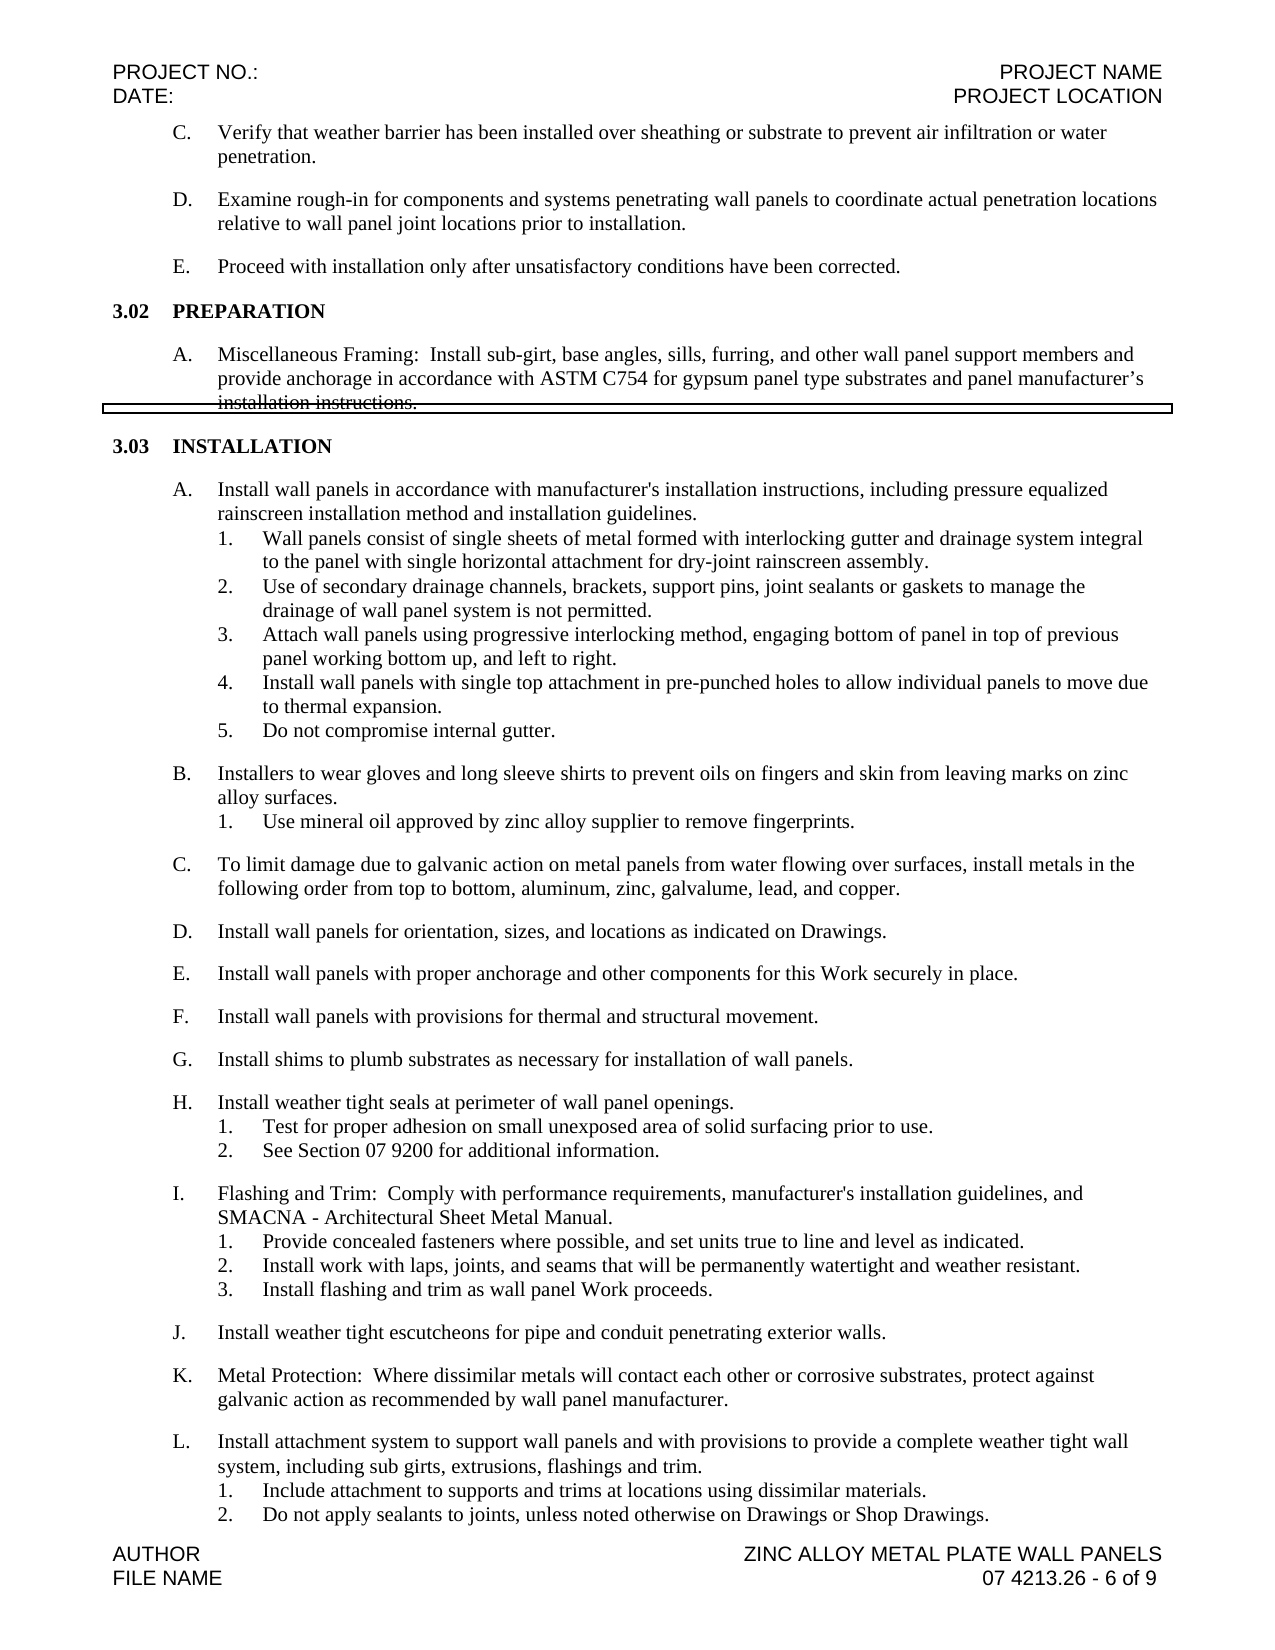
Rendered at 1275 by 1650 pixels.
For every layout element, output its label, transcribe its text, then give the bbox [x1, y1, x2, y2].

subtitle Include attachment to supports and trims at locations using dissimilar materials. [217, 1478, 1162, 1502]
subtitle Wall panels consist of single sheets of metal formed with interlocking gutter and drainage system integral to the panel with single horizontal attachment for dry-joint rainscreen assembly. [217, 525, 1162, 573]
subtitle Install wall panels for orientation, sizes, and locations as indicated on Drawings. [172, 918, 1162, 943]
subtitle Install weather tight seals at perimeter of wall panel openings. [172, 1090, 1162, 1114]
subtitle Test for proper adhesion on small unexposed area of solid surfacing prior to use. [217, 1114, 1162, 1138]
subtitle Verify that weather barrier has been installed over sheathing or substrate to prevent air infiltration or water penetration. [172, 120, 1162, 168]
subtitle To limit damage due to galvanic action on metal panels from water flowing over surfaces, install metals in the following order from top to bottom, aluminum, zinc, galvalume, lead, and copper. [172, 852, 1162, 900]
subtitle INSTALLATION [112, 434, 1162, 458]
subtitle Use mineral oil approved by zinc alloy supplier to remove fingerprints. [217, 809, 1162, 833]
subtitle Proceed with installation only after unsatisfactory conditions have been corrected. [172, 254, 1162, 278]
subtitle Install work with laps, joints, and seams that will be permanently watertight and weather resistant. [217, 1253, 1162, 1277]
subtitle Install flashing and trim as wall panel Work proceeds. [217, 1277, 1162, 1301]
subtitle Examine rough-in for components and systems penetrating wall panels to coordinate actual penetration locations relative to wall panel joint locations prior to installation. [172, 187, 1162, 235]
subtitle Flashing and Trim: Comply with performance requirements, manufacturer's installation guidelines, and SMACNA - Architectural Sheet Metal Manual. [172, 1181, 1162, 1229]
subtitle Install wall panels with proper anchorage and other components for this Work securely in place. [172, 961, 1162, 985]
subtitle See Section 07 9200 for additional information. [217, 1138, 1162, 1162]
subtitle Miscellaneous Framing: Install sub-girt, base angles, sills, furring, and other wall panel support members and provide anchorage in accordance with ASTM C754 for gypsum panel type substrates and panel manufacturer’s installation instructions. [172, 341, 1162, 403]
subtitle Attach wall panels using progressive interlocking method, engaging bottom of panel in top of previous panel working bottom up, and left to right. [217, 622, 1162, 670]
subtitle Install wall panels with single top attachment in pre-punched holes to allow individual panels to move due to thermal expansion. [217, 670, 1162, 718]
subtitle Use of secondary drainage channels, brackets, support pins, joint sealants or gaskets to manage the drainage of wall panel system is not permitted. [217, 573, 1162, 622]
subtitle Install shims to plumb substrates as necessary for installation of wall panels. [172, 1047, 1162, 1071]
subtitle PREPARATION [112, 299, 1162, 323]
subtitle Metal Protection: Where dissimilar metals will contact each other or corrosive substrates, protect against galvanic action as recommended by wall panel manufacturer. [172, 1363, 1162, 1411]
subtitle Provide concealed fasteners where possible, and set units true to line and level as indicated. [217, 1229, 1162, 1253]
subtitle Install wall panels with provisions for thermal and structural movement. [172, 1004, 1162, 1028]
subtitle Install weather tight escutcheons for pipe and conduit penetrating exterior walls. [172, 1320, 1162, 1344]
subtitle Do not apply sealants to joints, unless noted otherwise on Drawings or Shop Drawings. [217, 1502, 1162, 1526]
subtitle Install attachment system to support wall panels and with provisions to provide a complete weather tight wall system, including sub girts, extrusions, flashings and trim. [172, 1429, 1162, 1478]
subtitle Installers to wear gloves and long sleeve shirts to prevent oils on fingers and skin from leaving marks on zinc alloy surfaces. [172, 761, 1162, 809]
subtitle Do not compromise internal gutter. [217, 718, 1162, 742]
subtitle Install wall panels in accordance with manufacturer's installation instructions, including pressure equalized rainscreen installation method and installation guidelines. [172, 477, 1162, 525]
